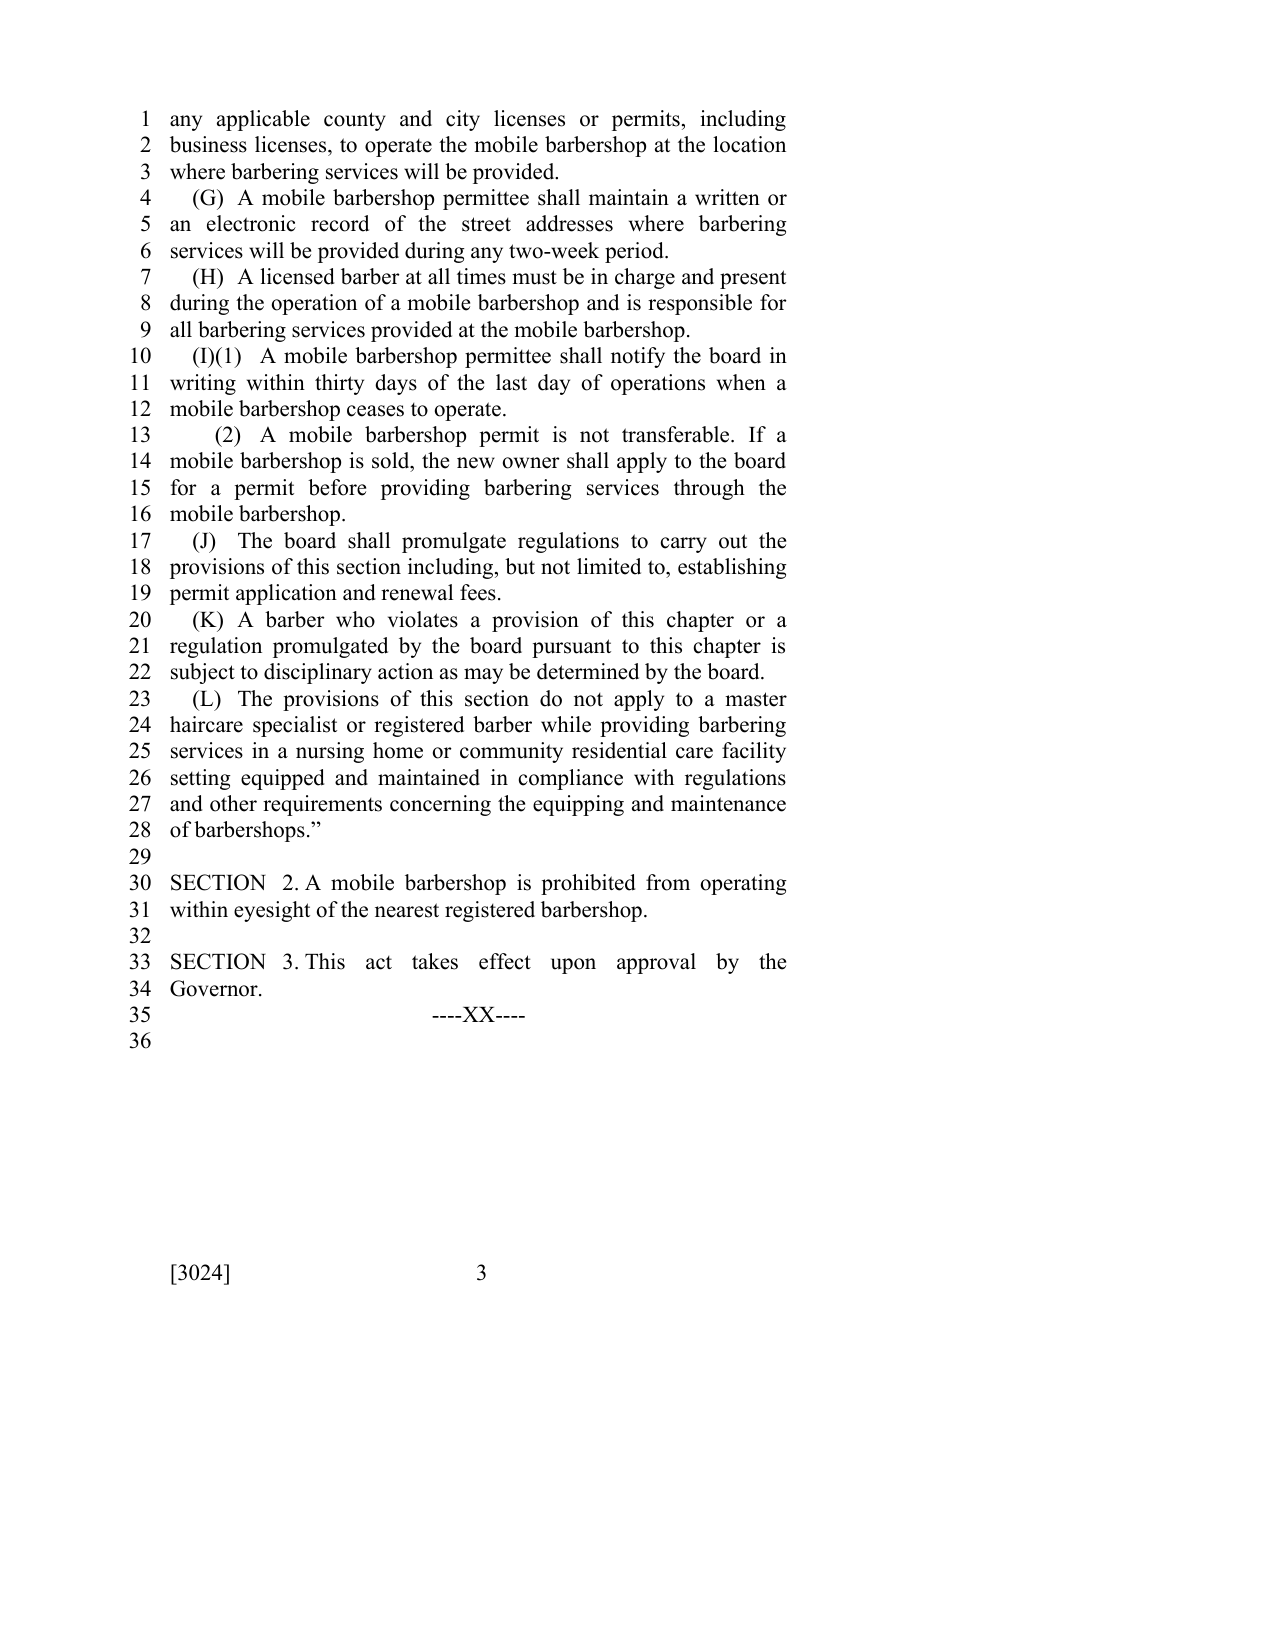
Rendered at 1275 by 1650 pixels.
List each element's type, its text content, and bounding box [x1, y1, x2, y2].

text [169, 105, 787, 184]
text (I)(1) A mobile barbershop permittee shall notify the board in writing within thirty days of the last day of operations when a mobile barbershop ceases to operate. [169, 342, 787, 421]
text ----XX---- [169, 1001, 787, 1027]
text (K) A barber who violates a provision of this chapter or a regulation promulgated by the board pursuant to this chapter is subject to disciplinary action as may be determined by the board. [169, 606, 787, 685]
text (2) A mobile barbershop permit is not transferable. If a mobile barbershop is sold, the new owner shall apply to the board for a permit before providing barbering services through the mobile barbershop. [169, 421, 787, 527]
text (H) A licensed barber at all times must be in charge and present during the operation of a mobile barbershop and is responsible for all barbering services provided at the mobile barbershop. [169, 263, 787, 342]
text (L) The provisions of this section do not apply to a master haircare specialist or registered barber while providing barbering services in a nursing home or community residential care facility setting equipped and maintained in compliance with regulations and other requirements concerning the equipping and maintenance of barbershops.” [169, 685, 787, 843]
text SECTION 2. A mobile barbershop is prohibited from operating within eyesight of the nearest registered barbershop. [169, 869, 787, 922]
text (J) The board shall promulgate regulations to carry out the provisions of this section including, but not limited to, establishing permit application and renewal fees. [169, 527, 787, 606]
text SECTION 3. This act takes effect upon approval by the Governor. [169, 948, 787, 1001]
text (G) A mobile barbershop permittee shall maintain a written or an electronic record of the street addresses where barbering services will be provided during any two-week period. [169, 184, 787, 263]
